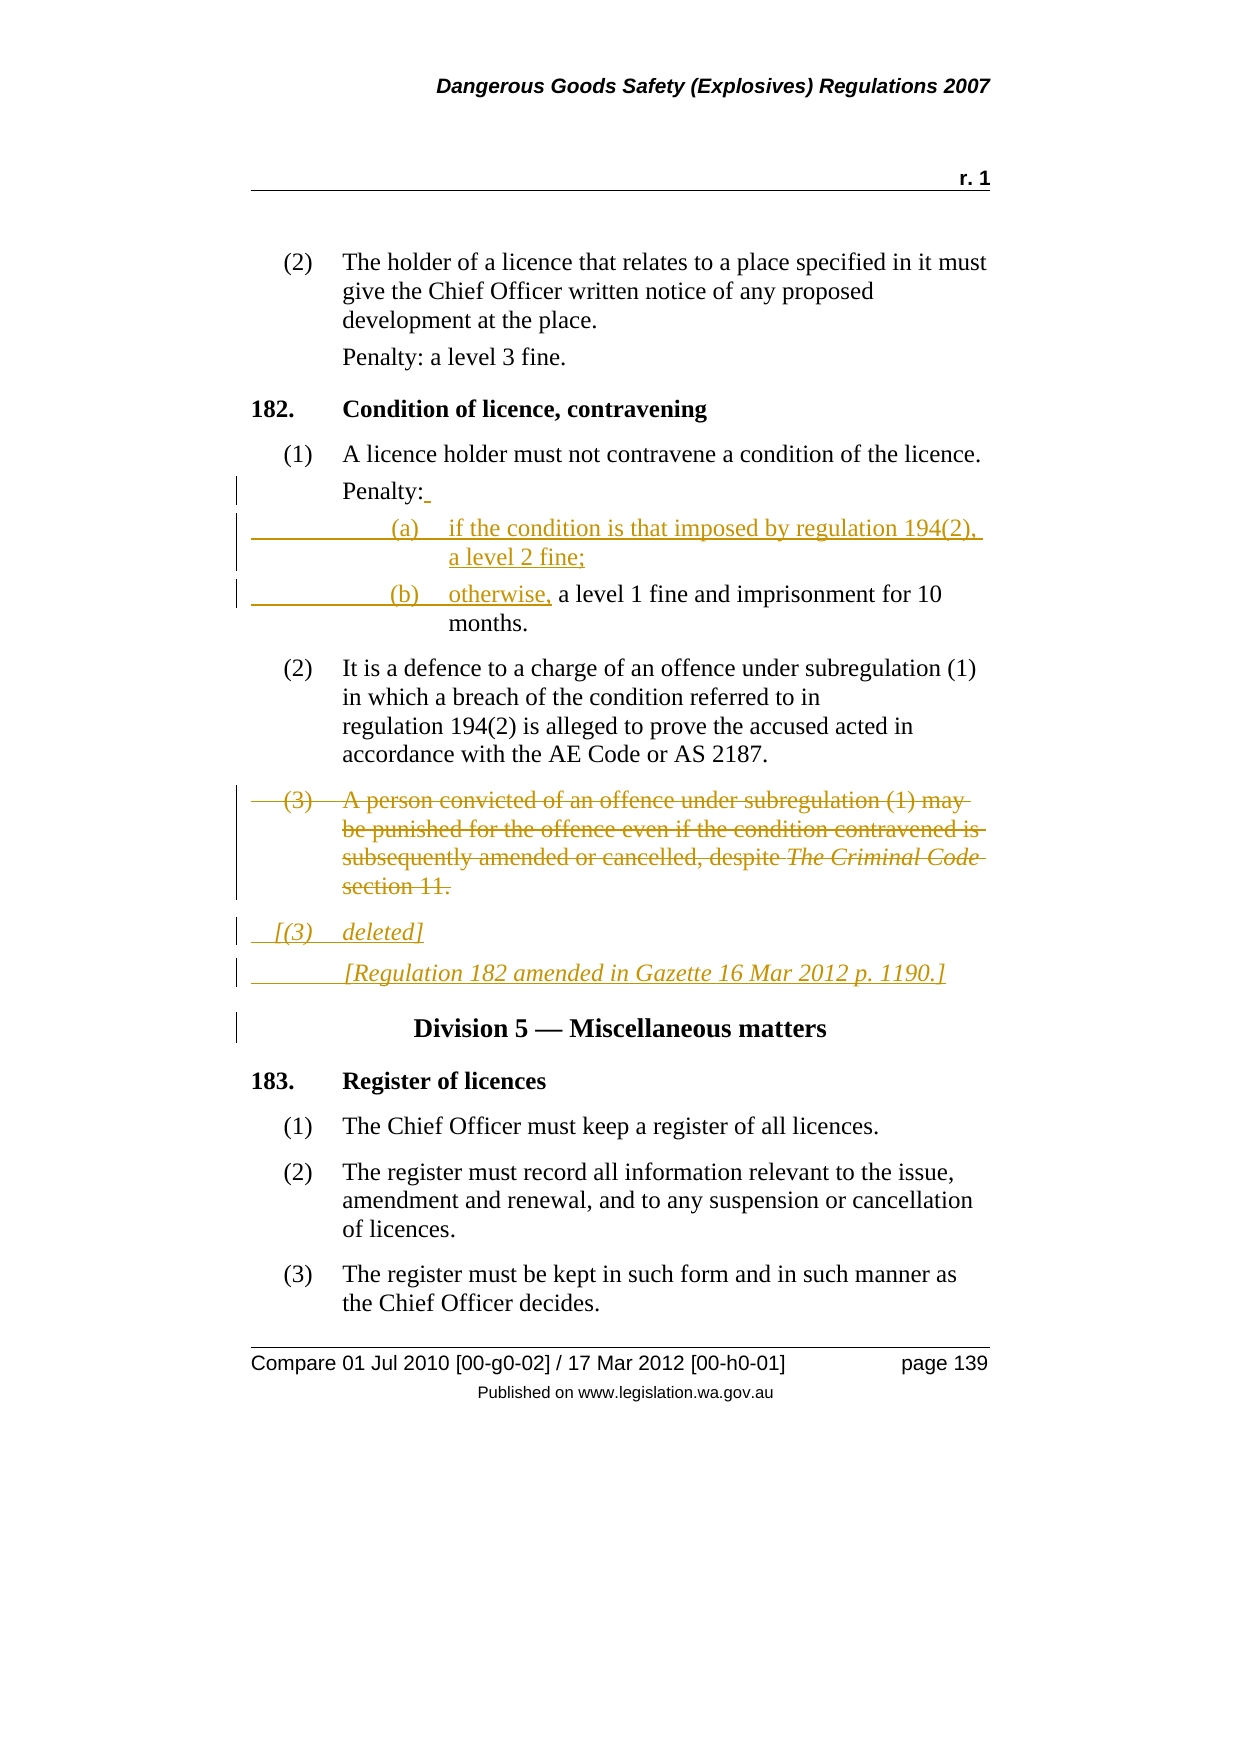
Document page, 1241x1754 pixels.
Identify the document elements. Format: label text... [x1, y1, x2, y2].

text (1) A licence holder must not contravene a condition of the licence. [251, 439, 990, 468]
text (2) The register must record all information relevant to the issue, amendment and renewal, and to any suspension or cancellation of licences. [251, 1157, 990, 1243]
text a level 1 fine and imprisonment for 10 months. [251, 579, 990, 637]
subtitle Division 5 — Miscellaneous matters [251, 1012, 990, 1043]
text (3) The register must be kept in such form and in such manner as the Chief Officer decides. [251, 1259, 990, 1317]
text (2) It is a defence to a charge of an offence under subregulation (1) in which a breach of the condition referred to in regulation 194(2) is alleged to prove the accused acted in accordance with the AE Code or AS 2187. [251, 653, 990, 768]
text (2) The holder of a licence that relates to a place specified in it must give the Chief Officer written notice of any proposed development at the place. [251, 247, 990, 334]
text Penalty: [251, 476, 990, 505]
subtitle 183. Register of licences [251, 1066, 990, 1094]
text (1) The Chief Officer must keep a register of all licences. [251, 1111, 990, 1140]
subtitle 182. Condition of licence, contravening [251, 394, 990, 422]
text Penalty: a level 3 fine. [251, 342, 990, 371]
